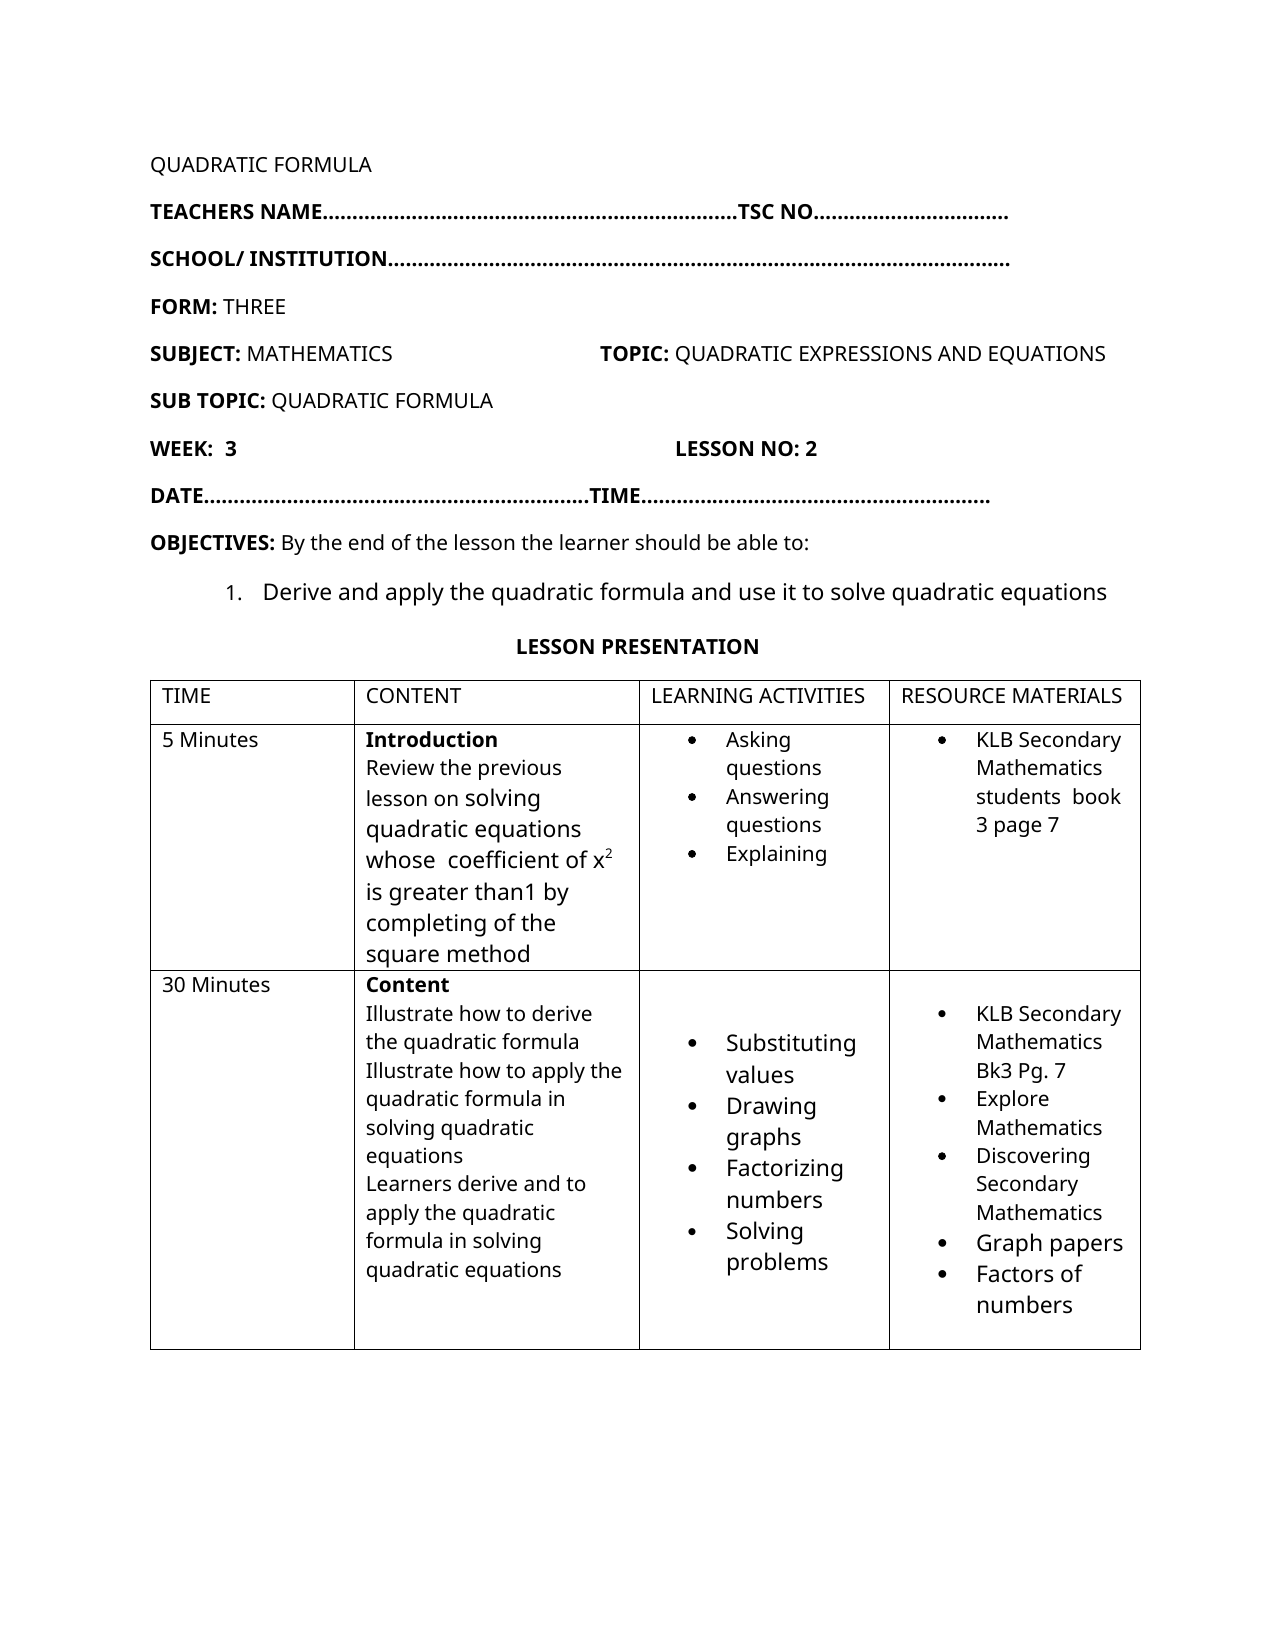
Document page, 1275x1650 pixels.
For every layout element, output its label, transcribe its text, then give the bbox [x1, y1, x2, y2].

table_cell Substituting values Drawing graphs Factorizing numbers Solving problems [640, 971, 889, 1349]
text OBJECTIVES: By the end of the lesson the learner should be able to: [150, 528, 1125, 557]
list Derive and apply the quadratic formula and use it to solve quadratic equations [225, 576, 1125, 607]
table_cell KLB Secondary Mathematics Bk3 Pg. 7 Explore Mathematics Discovering Secondary Mathematics Graph papers Factors of numbers [890, 971, 1140, 1349]
text TEACHERS NAME…………………………………………………………….TSC NO…………………………… [150, 197, 1125, 226]
table_cell Content Illustrate how to derive the quadratic formula Illustrate how to apply the quadratic formula in solving quadratic equations Learners derive and to apply the quadratic formula in solving quadratic equations [355, 971, 639, 1349]
table_header RESOURCE MATERIALS [890, 681, 1140, 724]
text LESSON PRESENTATION [150, 632, 1125, 661]
table_header CONTENT [355, 681, 639, 724]
text FORM: THREE [150, 292, 1125, 320]
table_cell 5 Minutes [151, 725, 354, 969]
table_cell KLB Secondary Mathematics students book 3 page 7 [890, 725, 1140, 969]
text QUADRATIC FORMULA [150, 150, 1125, 178]
text WEEK: 3 LESSON NO: 2 [150, 434, 1125, 462]
table_header LEARNING ACTIVITIES [640, 681, 889, 724]
table_cell Introduction Review the previous lesson on solving quadratic equations whose coefficient of x2 is greater than1 by completing of the square method [355, 725, 639, 969]
text SUBJECT: MATHEMATICS TOPIC: QUADRATIC EXPRESSIONS AND EQUATIONS [150, 339, 1125, 368]
text SCHOOL/ INSTITUTION…………………………………………………………………………………………… [150, 244, 1125, 273]
table_cell Asking questions Answering questions Explaining [640, 725, 889, 969]
table_header TIME [151, 681, 354, 724]
text SUB TOPIC: QUADRATIC FORMULA [150, 386, 1125, 415]
text DATE………………………………………………………..TIME………………………………………………….. [150, 481, 1125, 509]
table_cell 30 Minutes [151, 971, 354, 1349]
